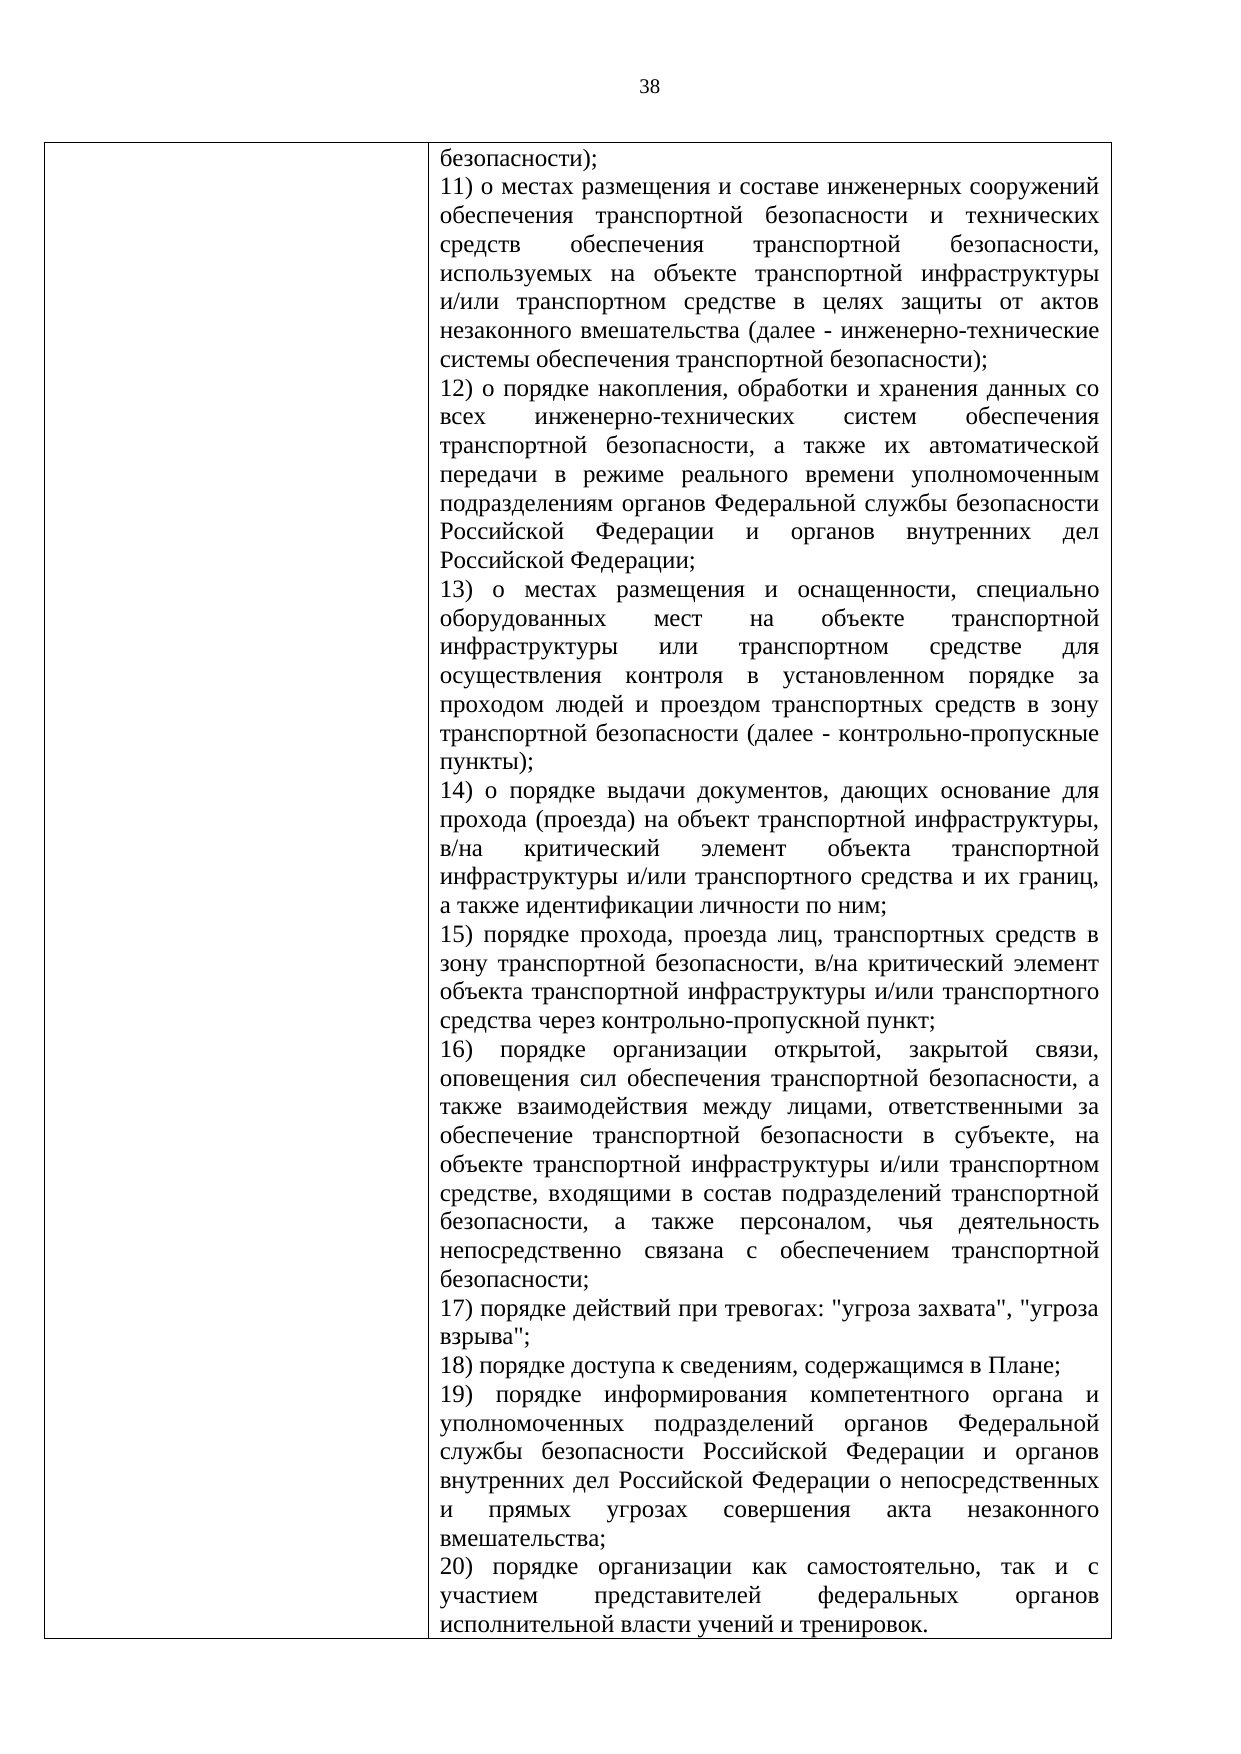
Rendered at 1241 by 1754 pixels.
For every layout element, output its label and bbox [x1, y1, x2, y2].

table_cell [429, 143, 1111, 1638]
table_cell [45, 143, 428, 1638]
